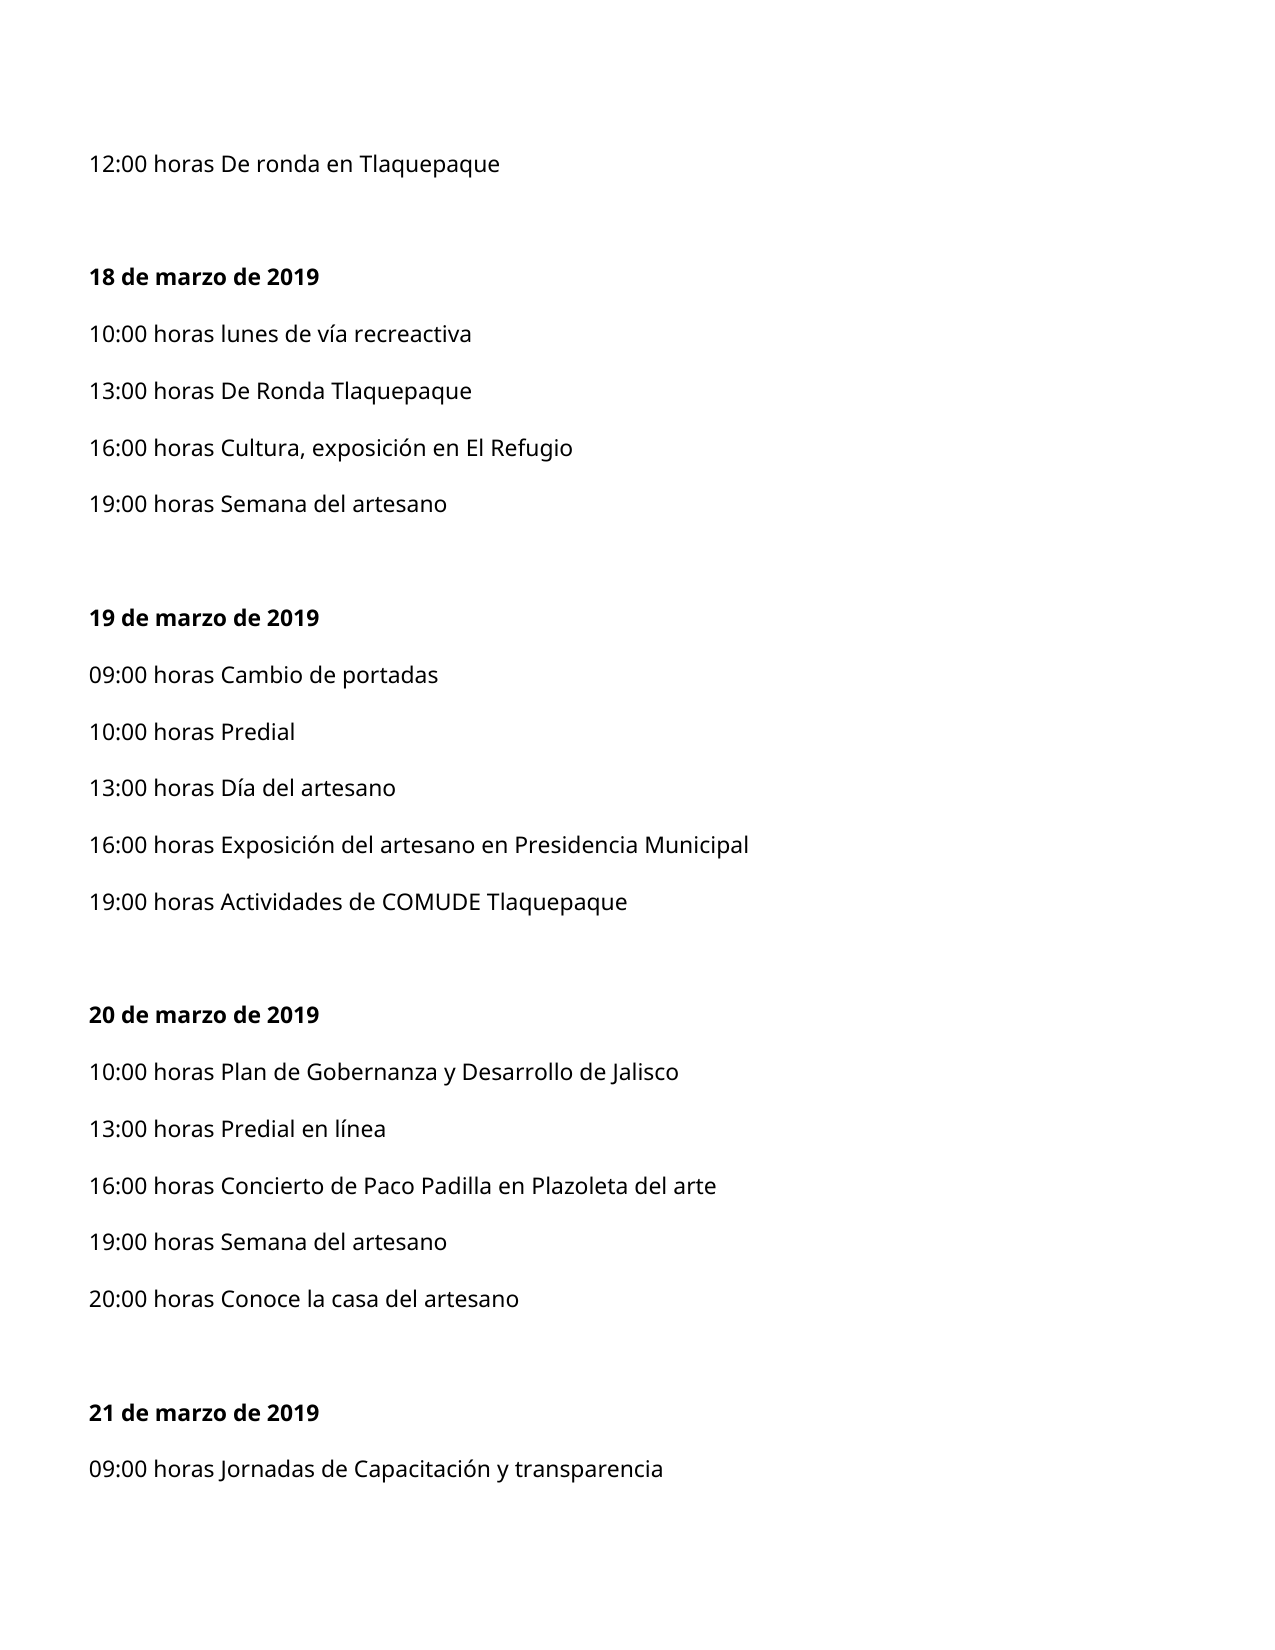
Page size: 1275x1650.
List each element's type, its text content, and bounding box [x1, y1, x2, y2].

text 20 de marzo de 2019 [89, 999, 1196, 1031]
text 19:00 horas Actividades de COMUDE Tlaquepaque [89, 886, 1196, 917]
text 16:00 horas Exposición del artesano en Presidencia Municipal [89, 829, 1196, 860]
text 10:00 horas Plan de Gobernanza y Desarrollo de Jalisco [89, 1056, 1196, 1087]
text 13:00 horas Día del artesano [89, 772, 1196, 803]
text 16:00 horas Cultura, exposición en El Refugio [89, 432, 1196, 463]
text 18 de marzo de 2019 [89, 261, 1196, 292]
text 13:00 horas De Ronda Tlaquepaque [89, 375, 1196, 406]
text 20:00 horas Conoce la casa del artesano [89, 1283, 1196, 1314]
text 13:00 horas Predial en línea [89, 1113, 1196, 1144]
text 19:00 horas Semana del artesano [89, 1226, 1196, 1258]
text 10:00 horas Predial [89, 715, 1196, 747]
text 12:00 horas De ronda en Tlaquepaque [89, 148, 1196, 179]
text 16:00 horas Concierto de Paco Padilla en Plazoleta del arte [89, 1169, 1196, 1201]
text 09:00 horas Cambio de portadas [89, 659, 1196, 690]
text 19:00 horas Semana del artesano [89, 488, 1196, 519]
text 21 de marzo de 2019 [89, 1397, 1196, 1428]
text 19 de marzo de 2019 [89, 602, 1196, 633]
text 10:00 horas lunes de vía recreactiva [89, 318, 1196, 349]
text 09:00 horas Jornadas de Capacitación y transparencia [89, 1453, 1196, 1485]
